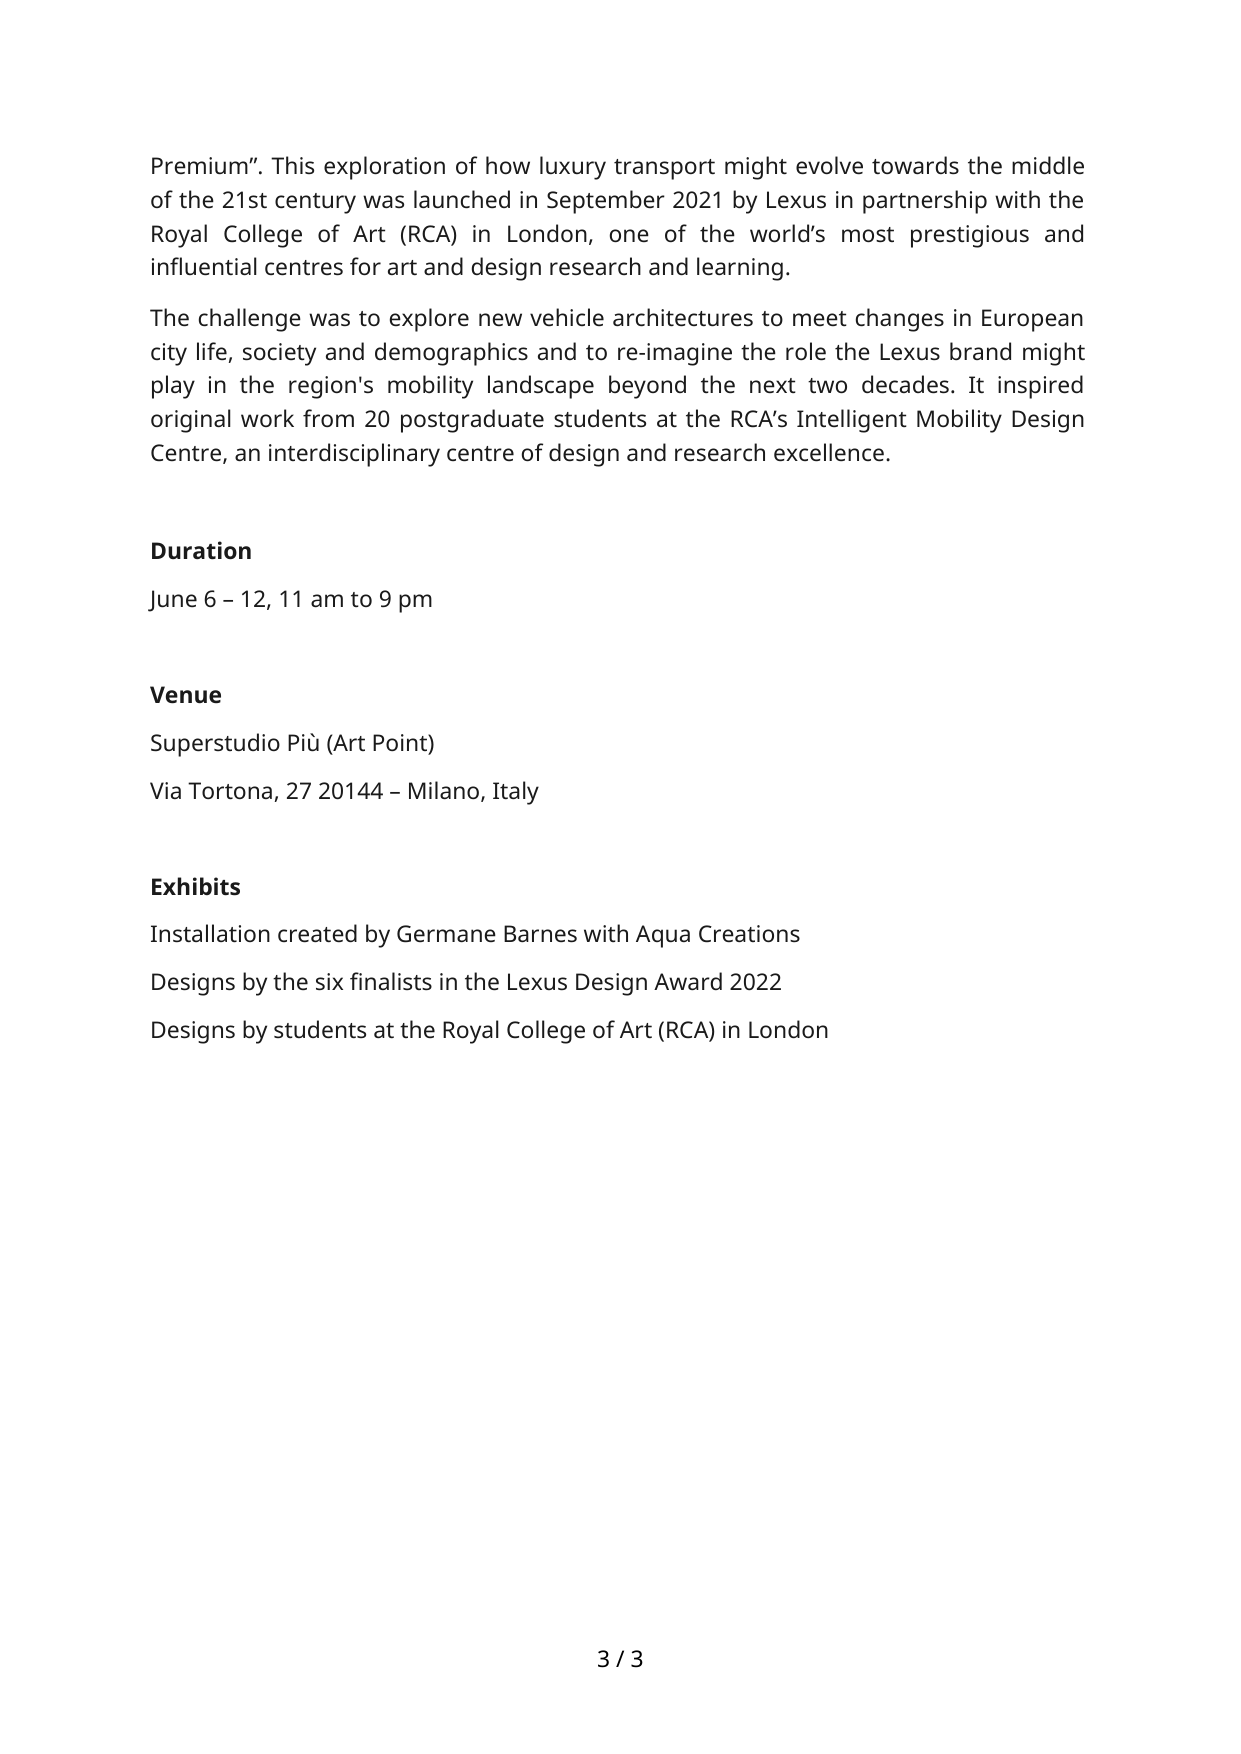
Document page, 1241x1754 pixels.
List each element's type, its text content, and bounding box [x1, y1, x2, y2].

text Superstudio Più (Art Point) [150, 727, 1090, 758]
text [150, 150, 1086, 282]
text Duration [150, 535, 1090, 566]
text The challenge was to explore new vehicle architectures to meet changes in European city life, society and demographics and to re-imagine the role the Lexus brand might play in the region's mobility landscape beyond the next two decades. It inspired original work from 20 postgraduate students at the RCA’s Intelligent Mobility Design Centre, an interdisciplinary centre of design and research excellence. [150, 302, 1086, 468]
text Venue [150, 679, 1090, 710]
text Designs by students at the Royal College of Art (RCA) in London [150, 1014, 1090, 1045]
text Via Tortona, 27 20144 – Milano, Italy [150, 774, 1090, 806]
text Installation created by Germane Barnes with Aqua Creations [150, 918, 1090, 949]
text June 6 – 12, 11 am to 9 pm [150, 583, 1090, 614]
text Exhibits [150, 870, 1090, 902]
text Designs by the six finalists in the Lexus Design Award 2022 [150, 966, 1090, 997]
